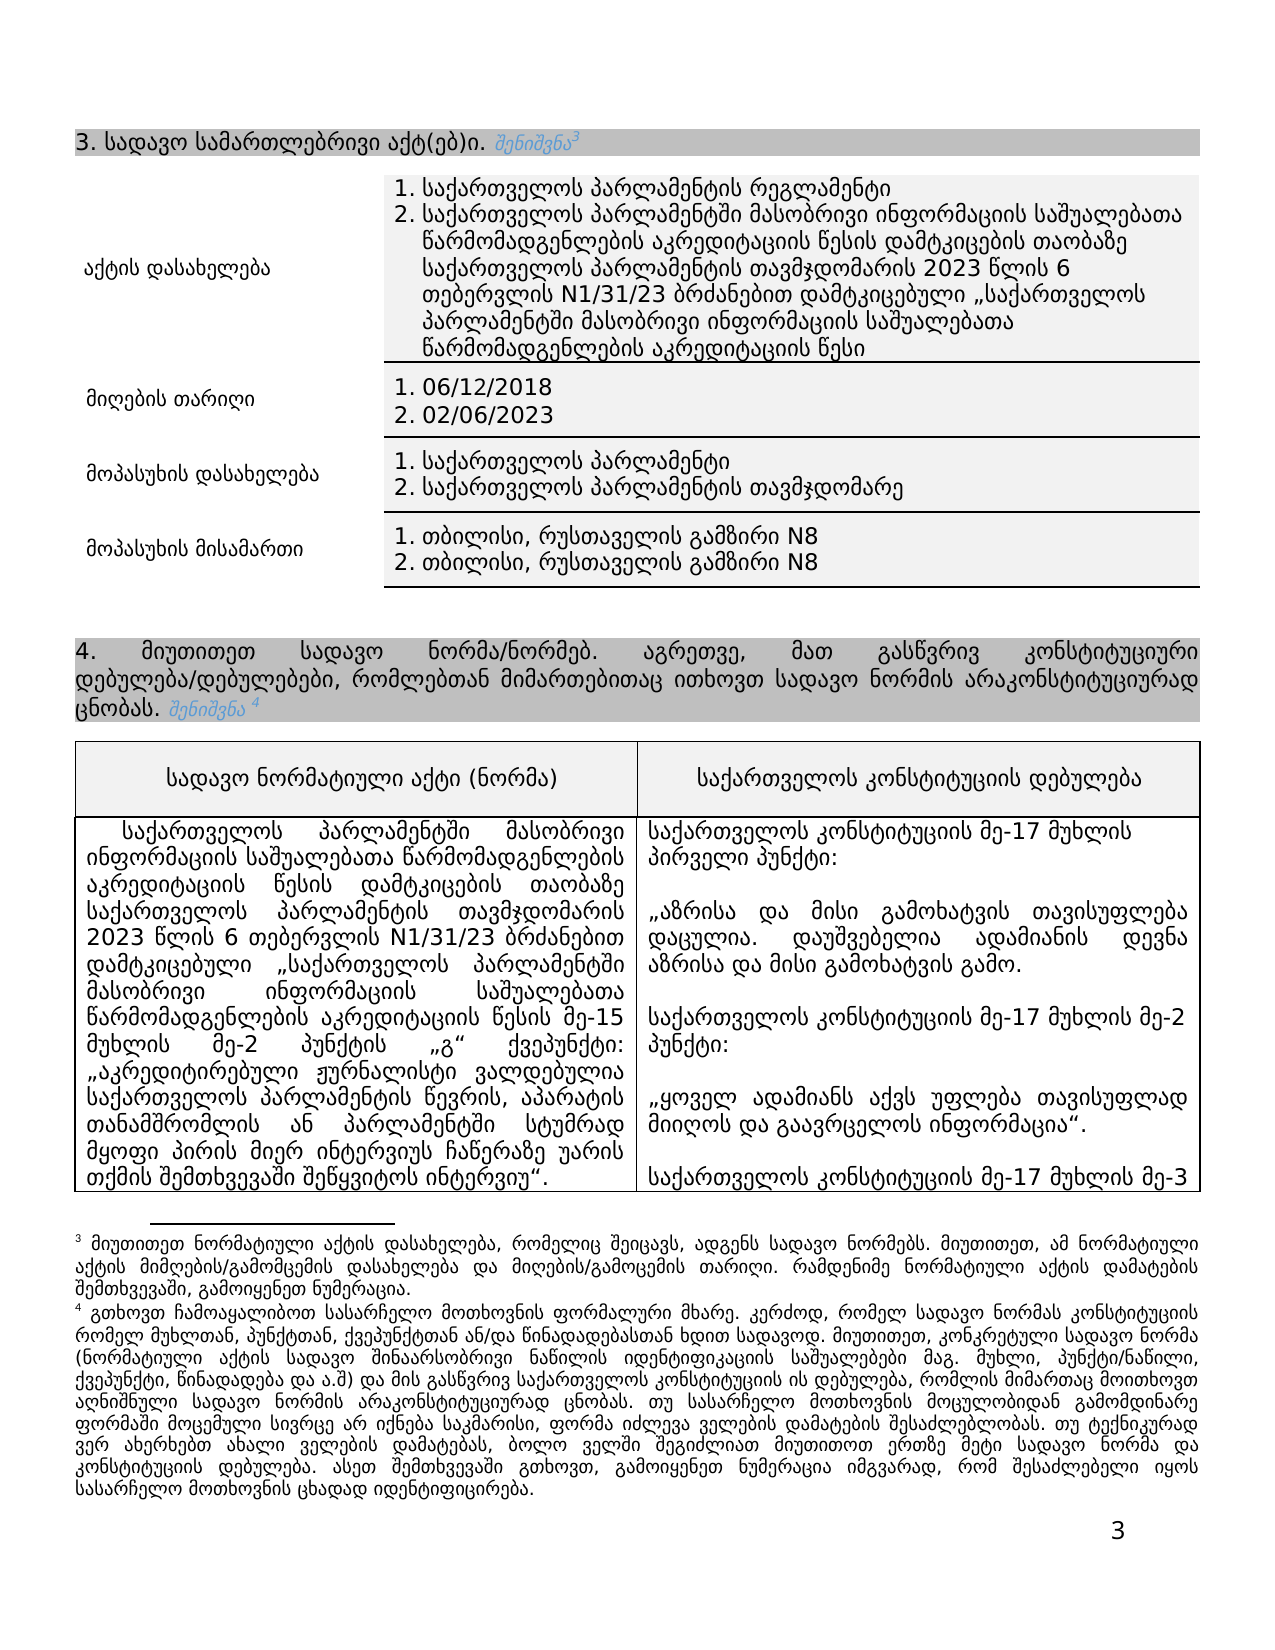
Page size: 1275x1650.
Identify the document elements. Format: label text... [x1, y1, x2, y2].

table_header აქტის დასახელება [75, 175, 384, 361]
table_cell მოპასუხის დასახელება [75, 436, 384, 511]
table_cell მიღების თარიღი [75, 361, 384, 436]
table_cell 06/12/2018 02/06/2023 [384, 363, 1199, 436]
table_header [76, 818, 636, 1191]
table_cell მოპასუხის მისამართი [75, 511, 384, 586]
table_header საქართველოს პარლამენტის რეგლამენტი საქართველოს პარლამენტში მასობრივი ინფორმაციის საშუალებათა წარმომადგენლების აკრედიტაციის წესის დამტკიცების თაობაზე საქართველოს პარლამენტის თავმჯდომარის 2023 წლის 6 თებერვლის N1/31/23 ბრძანებით დამტკიცებული „საქართველოს პარლამენტში მასობრივი ინფორმაციის საშუალებათა წარმომადგენლების აკრედიტაციის წესი [384, 175, 1199, 361]
text 3. სადავო სამართლებრივი აქტ(ებ)ი. შენიშვნა [75, 129, 1200, 156]
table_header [637, 818, 1199, 1191]
table_header სადავო ნორმატიული აქტი (ნორმა) [76, 742, 637, 816]
text 4. მიუთითეთ სადავო ნორმა/ნორმებ. აგრეთვე, მათ გასწვრივ კონსტიტუციური დებულება/დებულებები, რომლებთან მიმართებითაც ითხოვთ სადავო ნორმის არაკონსტიტუციურად ცნობას. შენიშვნა [75, 638, 1200, 722]
table_cell თბილისი, რუსთაველის გამზირი N8 თბილისი, რუსთაველის გამზირი N8 [384, 513, 1199, 586]
table_header საქართველოს კონსტიტუციის დებულება [638, 742, 1199, 816]
table_cell საქართველოს პარლამენტი საქართველოს პარლამენტის თავმჯდომარე [384, 438, 1199, 511]
